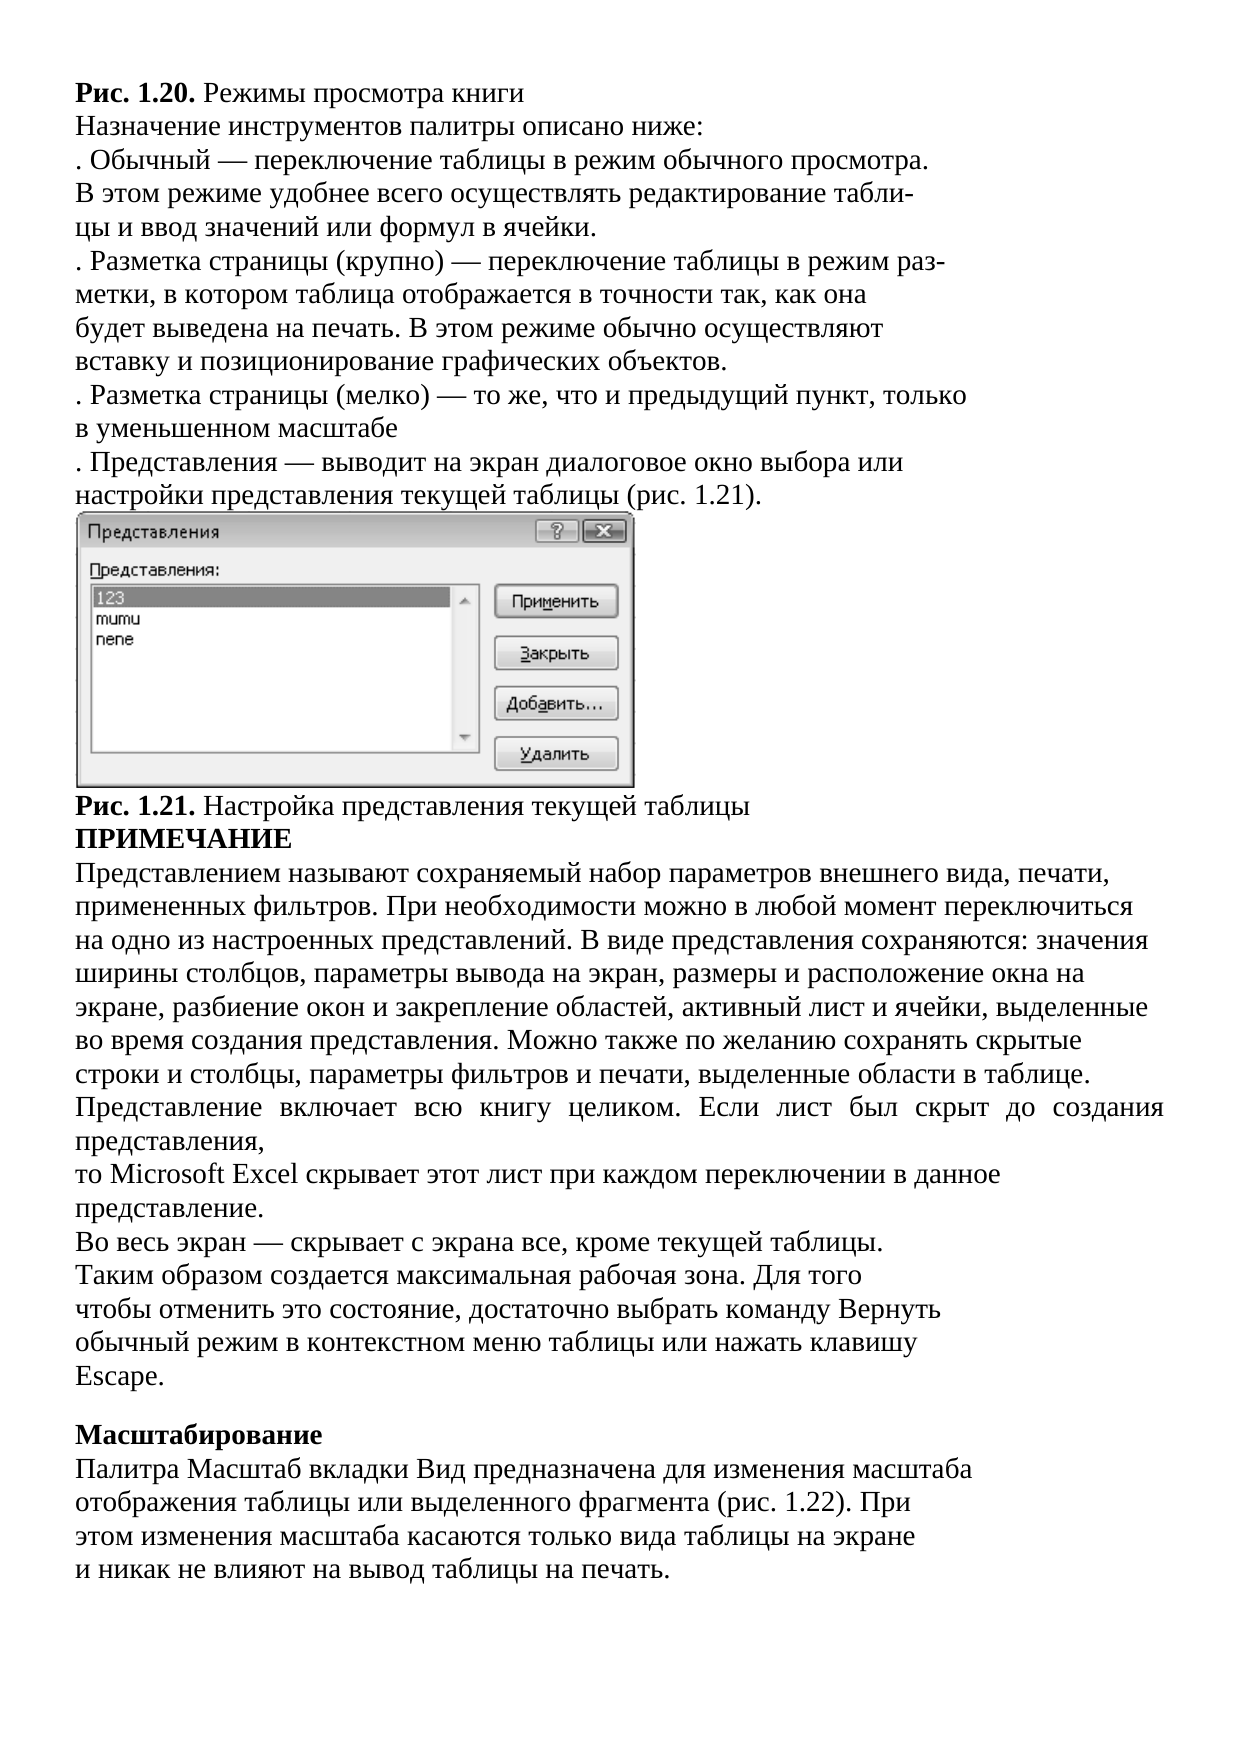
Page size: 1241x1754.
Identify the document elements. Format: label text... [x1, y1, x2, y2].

text Назначение инструментов палитры описано ниже: [75, 108, 1165, 142]
text и никак не влияют на вывод таблицы на печать. [75, 1551, 1165, 1585]
text Представление включает всю книгу целиком. Если лист был скрыт до создания представления, [75, 1089, 1165, 1157]
text метки, в котором таблица отображается в точности так, как она [75, 276, 1165, 310]
text В этом режиме удобнее всего осуществлять редактирование табли- [75, 176, 1165, 209]
text ширины столбцов, параметры вывода на экран, размеры и расположение окна на [75, 955, 1165, 989]
text . Представления — выводит на экран диалоговое окно выбора или [75, 444, 1165, 477]
text обычный режим в контекстном меню таблицы или нажать клавишу [75, 1324, 1165, 1358]
text Палитра Масштаб вкладки Вид предназначена для изменения масштаба [75, 1451, 1165, 1484]
text во время создания представления. Можно также по желанию сохранять скрытые [75, 1022, 1165, 1056]
text то Microsoft Excel скрывает этот лист при каждом переключении в данное [75, 1157, 1165, 1190]
text вставку и позиционирование графических объектов. [75, 343, 1165, 377]
text примененных фильтров. При необходимости можно в любой момент переключиться [75, 888, 1165, 922]
text строки и столбцы, параметры фильтров и печати, выделенные области в таблице. [75, 1056, 1165, 1089]
text чтобы отменить это состояние, достаточно выбрать команду Вернуть [75, 1291, 1165, 1324]
text настройки представления текущей таблицы (рис. 1.21). [75, 477, 1165, 511]
text . Разметка страницы (крупно) — переключение таблицы в режим раз- [75, 243, 1165, 276]
text Во весь экран — скрывает с экрана все, кроме текущей таблицы. [75, 1224, 1165, 1257]
text будет выведена на печать. В этом режиме обычно осуществляют [75, 310, 1165, 343]
text Представлением называют сохраняемый набор параметров внешнего вида, печати, [75, 855, 1165, 888]
text . Разметка страницы (мелко) — то же, что и предыдущий пункт, только [75, 377, 1165, 410]
text Масштабирование [75, 1417, 1165, 1451]
text экране, разбиение окон и закрепление областей, активный лист и ячейки, выделенные [75, 989, 1165, 1022]
text цы и ввод значений или формул в ячейки. [75, 209, 1165, 243]
text ПРИМЕЧАНИЕ [75, 821, 1165, 855]
text в уменьшенном масштабе [75, 410, 1165, 444]
text отображения таблицы или выделенного фрагмента (рис. 1.22). При [75, 1484, 1165, 1518]
text . Обычный — переключение таблицы в режим обычного просмотра. [75, 142, 1165, 176]
text представление. [75, 1190, 1165, 1224]
text Рис. 1.21. Настройка представления текущей таблицы [75, 788, 1165, 821]
text Таким образом создается максимальная рабочая зона. Для того [75, 1257, 1165, 1291]
text на одно из настроенных представлений. В виде представления сохраняются: значения [75, 922, 1165, 955]
text этом изменения масштаба касаются только вида таблицы на экране [75, 1518, 1165, 1551]
text Рис. 1.20. Режимы просмотра книги [75, 75, 1165, 108]
text Escape. [75, 1358, 1165, 1391]
